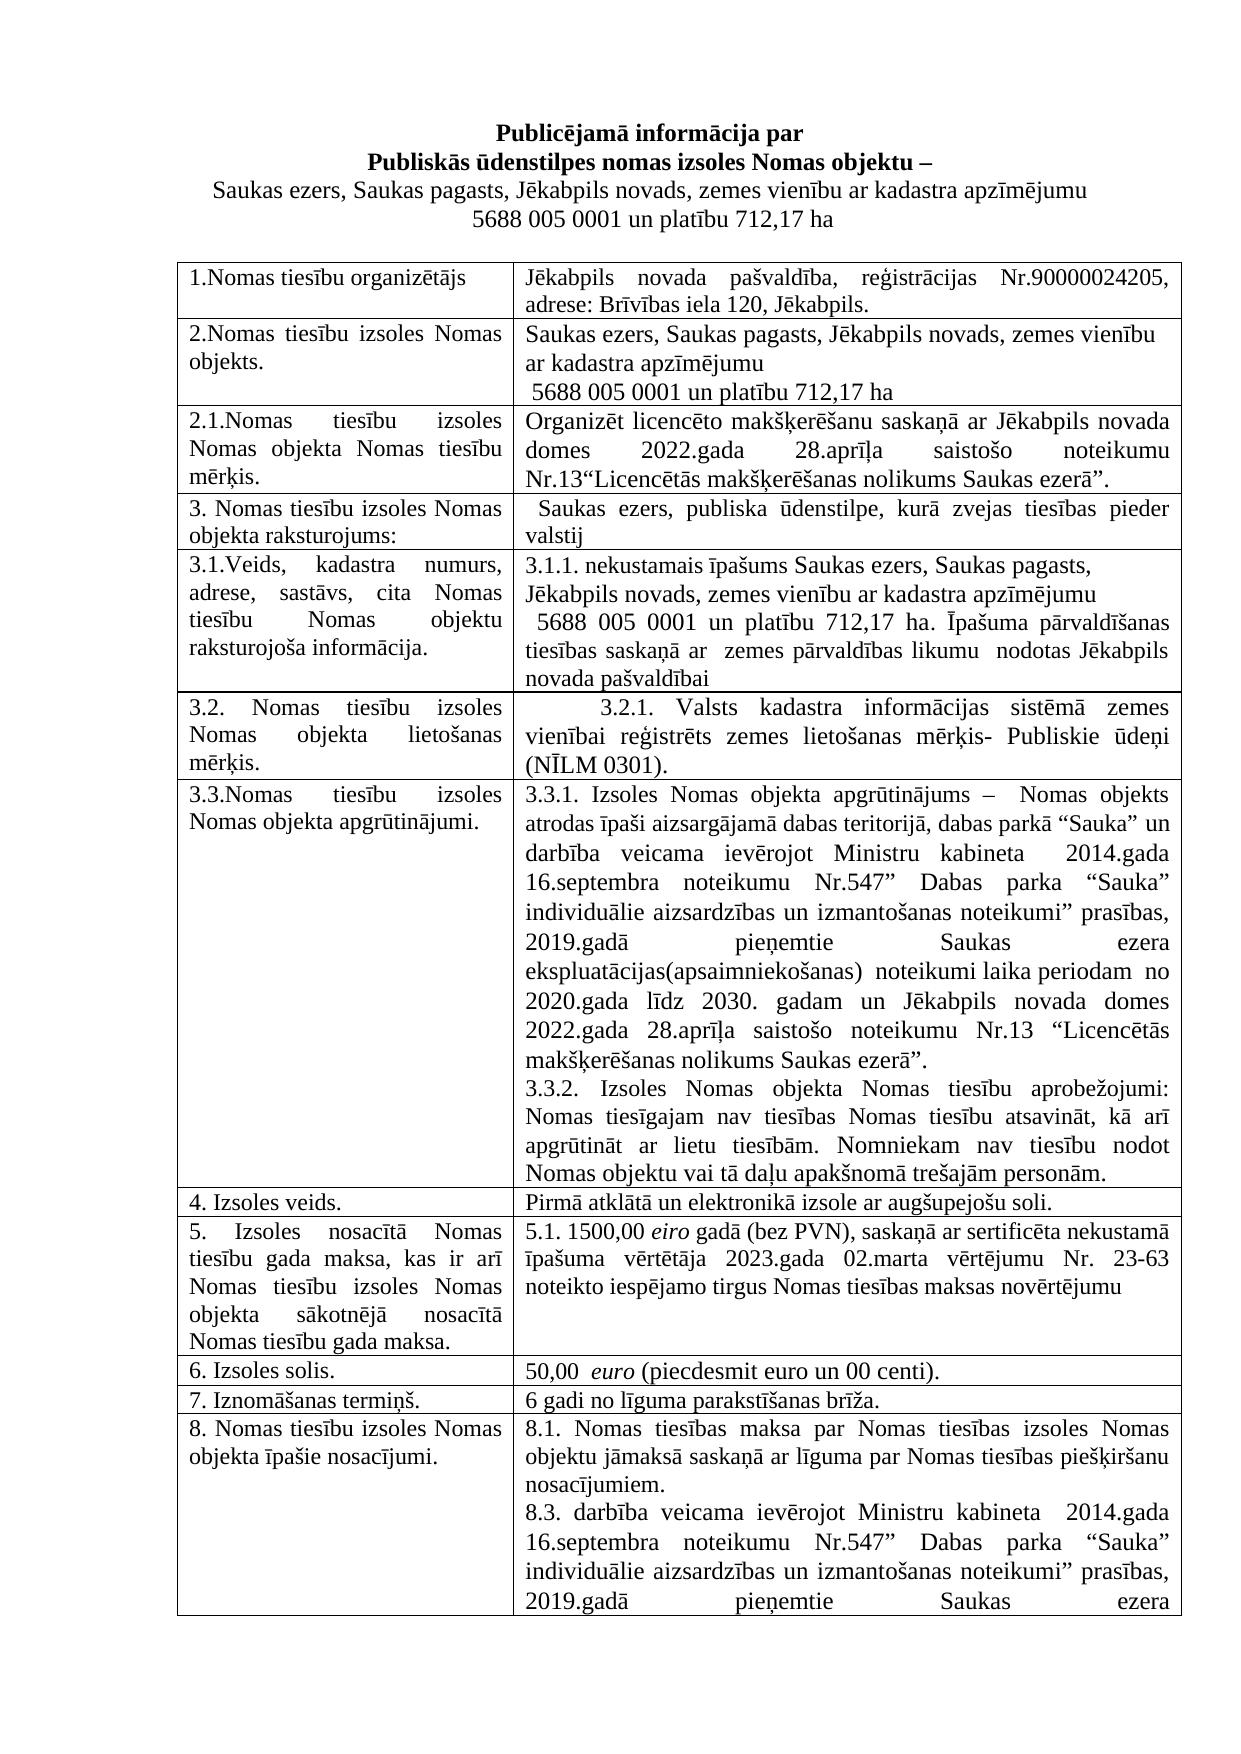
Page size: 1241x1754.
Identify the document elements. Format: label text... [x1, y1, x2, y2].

table_cell Saukas ezers, Saukas pagasts, Jēkabpils novads, zemes vienību ar kadastra apzīmējumu 5688 005 0001 un platību 712,17 ha [514, 319, 1181, 405]
table_cell Pirmā atklātā un elektronikā izsole ar augšupejošu soli. [514, 1188, 1181, 1216]
text Saukas ezers, Saukas pagasts, Jēkabpils novads, zemes vienību ar kadastra apzīmējumu [177, 176, 1122, 204]
table_header 1.Nomas tiesību organizētājs [178, 263, 513, 318]
table_cell 6. Izsoles solis. [178, 1356, 513, 1385]
table_cell 3.1.Veids, kadastra numurs, adrese, sastāvs, cita Nomas tiesību Nomas objektu raksturojoša informācija. [178, 550, 513, 691]
table_cell 3.3.1. Izsoles Nomas objekta apgrūtinājums – Nomas objekts atrodas īpaši aizsargājamā dabas teritorijā, dabas parkā “Sauka” un darbība veicama ievērojot Ministru kabineta 2014.gada 16.septembra noteikumu Nr.547” Dabas parka “Sauka” individuālie aizsardzības un izmantošanas noteikumi” prasības, 2019.gadā pieņemtie Saukas ezera ekspluatācijas(apsaimniekošanas) noteikumi laika periodam no 2020.gada līdz 2030. gadam un Jēkabpils novada domes 2022.gada 28.aprīļa saistošo noteikumu Nr.13 “Licencētās makšķerēšanas nolikums Saukas ezerā”. 3.3.2. Izsoles Nomas objekta Nomas tiesību aprobežojumi: Nomas tiesīgajam nav tiesības Nomas tiesību atsavināt, kā arī apgrūtināt ar lietu tiesībām. Nomniekam nav tiesību nodot Nomas objektu vai tā daļu apakšnomā trešajām personām. [514, 780, 1181, 1187]
table_cell 3.3.Nomas tiesību izsoles Nomas objekta apgrūtinājumi. [178, 780, 513, 1187]
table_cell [178, 1414, 513, 1615]
table_cell 3. Nomas tiesību izsoles Nomas objekta raksturojums: [178, 494, 513, 549]
table_cell 5.1. 1500,00 eiro gadā (bez PVN), saskaņā ar sertificēta nekustamā īpašuma vērtētāja 2023.gada 02.marta vērtējumu Nr. 23-63 noteikto iespējamo tirgus Nomas tiesības maksas novērtējumu [514, 1217, 1181, 1355]
table_cell Saukas ezers, publiska ūdenstilpe, kurā zvejas tiesības pieder valstij [514, 494, 1181, 549]
table_cell 4. Izsoles veids. [178, 1188, 513, 1216]
table_cell 7. Iznomāšanas termiņš. [178, 1386, 513, 1413]
text 5688 005 0001 un platību 712,17 ha [177, 204, 1122, 233]
table_header Jēkabpils novada pašvaldība, reģistrācijas Nr.90000024205, adrese: Brīvības iela 120, Jēkabpils. [514, 263, 1181, 318]
table_cell 6 gadi no līguma parakstīšanas brīža. [514, 1386, 1181, 1413]
text Publiskās ūdenstilpes nomas izsoles Nomas objektu – [177, 147, 1122, 176]
table_cell 3.1.1. nekustamais īpašums Saukas ezers, Saukas pagasts, Jēkabpils novads, zemes vienību ar kadastra apzīmējumu 5688 005 0001 un platību 712,17 ha. Īpašuma pārvaldīšanas tiesības saskaņā ar zemes pārvaldības likumu nodotas Jēkabpils novada pašvaldībai [514, 550, 1181, 691]
table_cell 2.1.Nomas tiesību izsoles Nomas objekta Nomas tiesību mērķis. [178, 406, 513, 493]
table_cell 5. Izsoles nosacītā Nomas tiesību gada maksa, kas ir arī Nomas tiesību izsoles Nomas objekta sākotnējā nosacītā Nomas tiesību gada maksa. [178, 1217, 513, 1355]
table_cell 2.Nomas tiesību izsoles Nomas objekts. [178, 319, 513, 405]
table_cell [514, 1414, 1181, 1615]
text Publicējamā informācija par [177, 118, 1122, 147]
table_cell 50,00 euro (piecdesmit euro un 00 centi). [514, 1356, 1181, 1385]
table_cell 3.2.1. Valsts kadastra informācijas sistēmā zemes vienībai reģistrēts zemes lietošanas mērķis- Publiskie ūdeņi (NĪLM 0301). [514, 693, 1181, 779]
table_cell Organizēt licencēto makšķerēšanu saskaņā ar Jēkabpils novada domes 2022.gada 28.aprīļa saistošo noteikumu Nr.13“Licencētās makšķerēšanas nolikums Saukas ezerā”. [514, 406, 1181, 493]
table_cell 3.2. Nomas tiesību izsoles Nomas objekta lietošanas mērķis. [178, 693, 513, 779]
